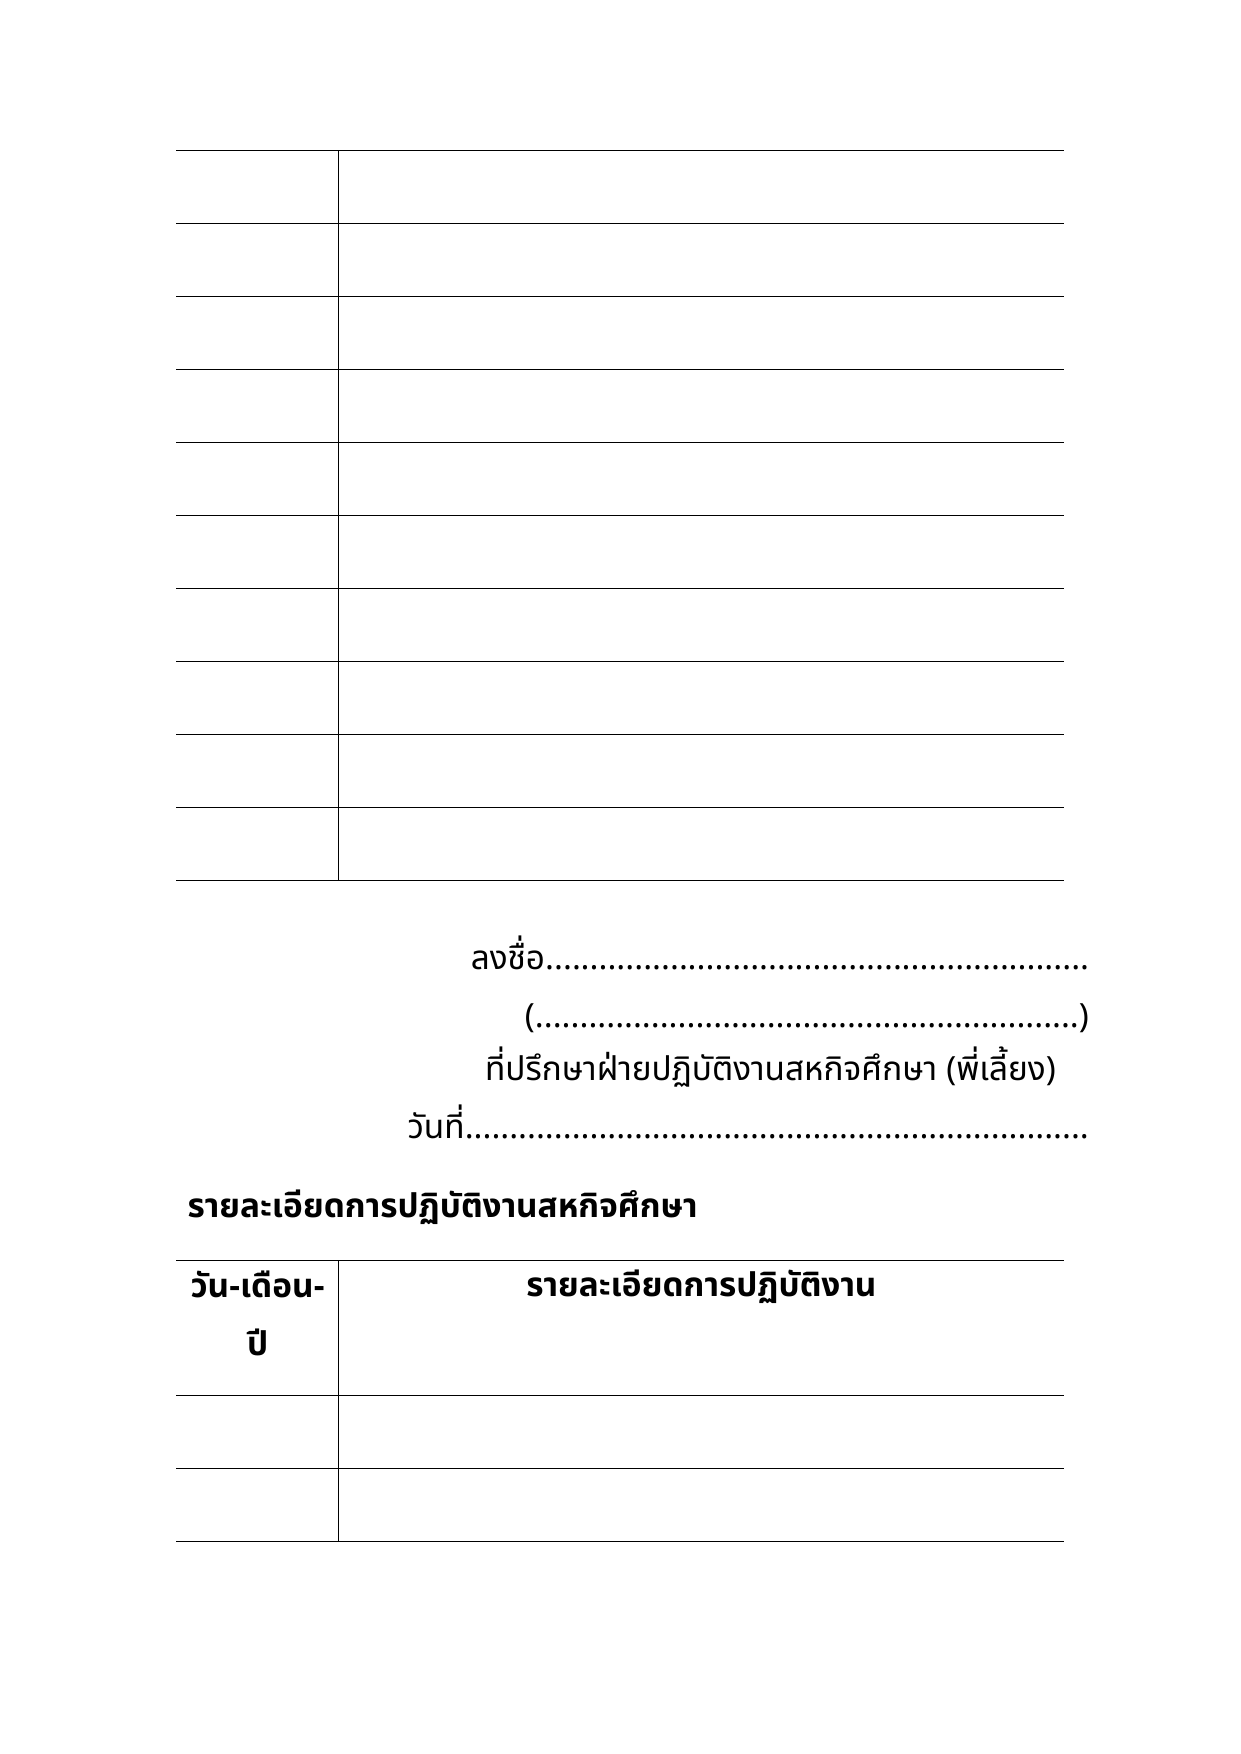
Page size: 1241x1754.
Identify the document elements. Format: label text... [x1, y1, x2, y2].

table_cell [339, 151, 1064, 223]
table_cell [176, 297, 338, 369]
table_cell [339, 443, 1064, 515]
table_cell [176, 224, 338, 296]
table_cell [176, 662, 338, 734]
table_cell [176, 516, 338, 588]
table_cell [339, 224, 1064, 296]
table_cell [339, 370, 1064, 442]
table_header รายละเอียดการปฏิบัติงาน [339, 1261, 1064, 1394]
table_cell [339, 735, 1064, 807]
table_cell [339, 1396, 1064, 1468]
table_cell [176, 370, 338, 442]
table_cell [339, 808, 1064, 880]
table_cell [176, 151, 338, 223]
table_cell [176, 1396, 338, 1468]
text รายละเอียดการปฏิบัติงานสหกิจศึกษา [187, 1182, 1090, 1232]
table_cell [176, 808, 338, 880]
table_cell [176, 735, 338, 807]
table_cell [339, 662, 1064, 734]
table_cell [339, 589, 1064, 661]
table_cell [339, 1469, 1064, 1541]
table_cell [176, 589, 338, 661]
table_cell [176, 443, 338, 515]
table_cell [339, 297, 1064, 369]
table_cell [176, 1469, 338, 1541]
text ลงชื่อ............................................................. (.............................................................) ที่ปรึกษาฝ่ายปฏิบัติงานสหกิจศึกษา (พี่เลี้ยง) วันที่...................................................................... [187, 881, 1090, 1153]
table_header วัน-เดือน-ปี [176, 1261, 338, 1394]
table_cell [339, 516, 1064, 588]
